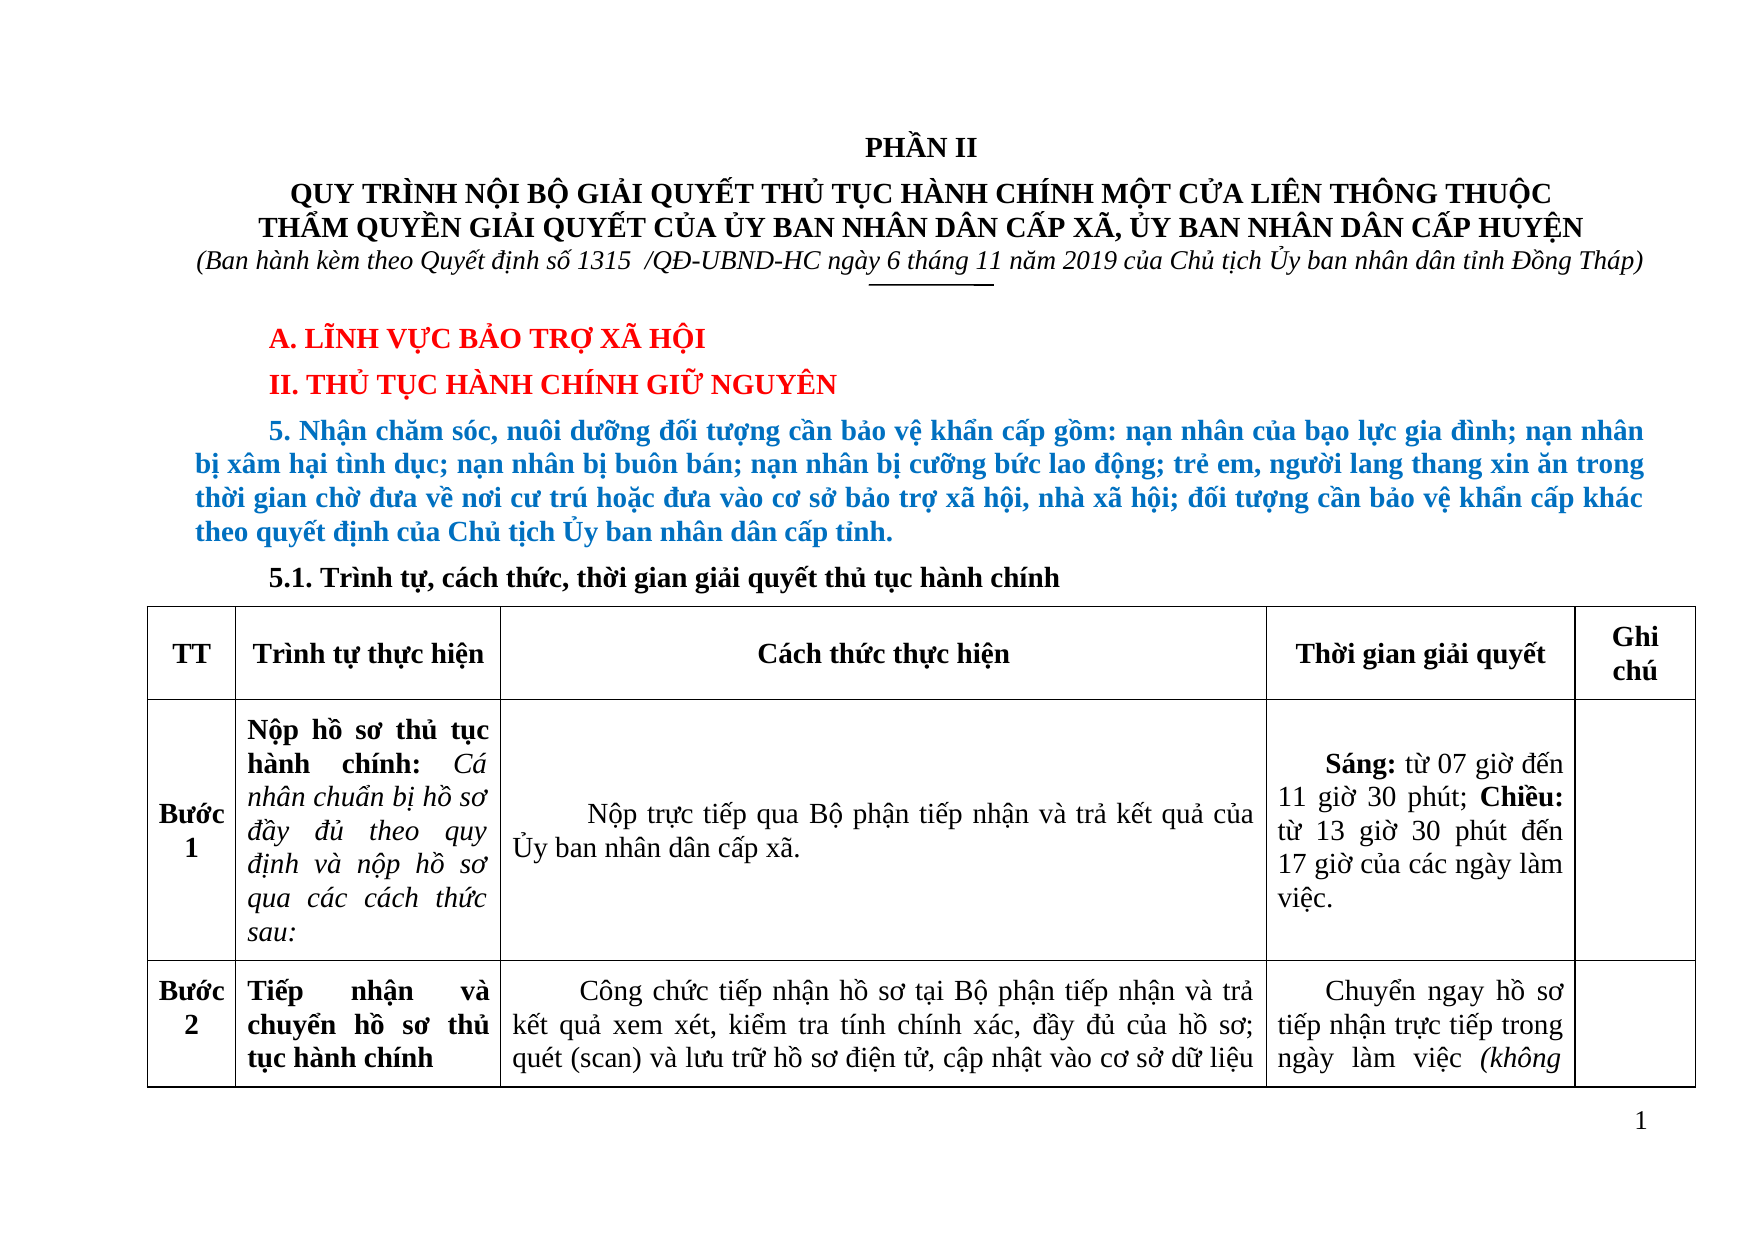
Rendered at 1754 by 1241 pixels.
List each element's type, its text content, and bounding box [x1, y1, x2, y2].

table_cell Bước 1 [148, 700, 235, 960]
table_header Thời gian giải quyết [1267, 607, 1574, 699]
text II. THỦ TỤC HÀNH CHÍNH GIỮ NGUYÊN [195, 367, 1648, 401]
table_cell Nộp hồ sơ thủ tục hành chính: Cá nhân chuẩn bị hồ sơ đầy đủ theo quy định và nộp hồ sơ qua các cách thức sau: [236, 700, 500, 960]
table_header Cách thức thực hiện [501, 607, 1266, 699]
text QUY TRÌNH NỘI BỘ GIẢI QUYẾT THỦ TỤC HÀNH CHÍNH MỘT CỬA LIÊN THÔNG THUỘC [195, 177, 1648, 210]
text A. LĨNH VỰC BẢO TRỢ XÃ HỘI [195, 321, 1648, 354]
table_cell Sáng: từ 07 giờ đến 11 giờ 30 phút; Chiều: từ 13 giờ 30 phút đến 17 giờ của các ngày làm việc. [1267, 700, 1574, 960]
text 5. Nhận chăm sóc, nuôi dưỡng đối tượng cần bảo vệ khẩn cấp gồm: nạn nhân của bạo lực gia đình; nạn nhân bị xâm hại tình dục; nạn nhân bị buôn bán; nạn nhân bị cưỡng bức lao động; trẻ em, người lang thang xin ăn trong thời gian chờ đưa về nơi cư trú hoặc đưa vào cơ sở bảo trợ xã hội, nhà xã hội; đối tượng cần bảo vệ khẩn cấp khác theo quyết định của Chủ tịch Ủy ban nhân dân cấp tỉnh. [195, 413, 1648, 547]
table_cell Bước 2 [148, 961, 235, 1086]
table_header Trình tự thực hiện [236, 607, 500, 699]
table_cell [1576, 700, 1695, 960]
table_cell Nộp trực tiếp qua Bộ phận tiếp nhận và trả kết quả của Ủy ban nhân dân cấp xã. [501, 700, 1266, 960]
table_header Ghi chú [1576, 607, 1695, 699]
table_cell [236, 961, 500, 1086]
table_cell [1576, 961, 1695, 1086]
text THẨM QUYỀN GIẢI QUYẾT CỦA ỦY BAN NHÂN DÂN CẤP XÃ, ỦY BAN NHÂN DÂN CẤP HUYỆN [195, 210, 1648, 244]
text PHẦN II [195, 131, 1648, 164]
text 5.1. Trình tự, cách thức, thời gian giải quyết thủ tục hành chính [195, 560, 1648, 593]
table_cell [501, 961, 1266, 1086]
table_header TT [148, 607, 235, 699]
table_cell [1267, 961, 1574, 1086]
text (Ban hành kèm theo Quyết định số 1315 /QĐ-UBND-HC ngày 6 tháng 11 năm 2019 của Chủ tịch Ủy ban nhân dân tỉnh Đồng Tháp) [195, 244, 1648, 275]
